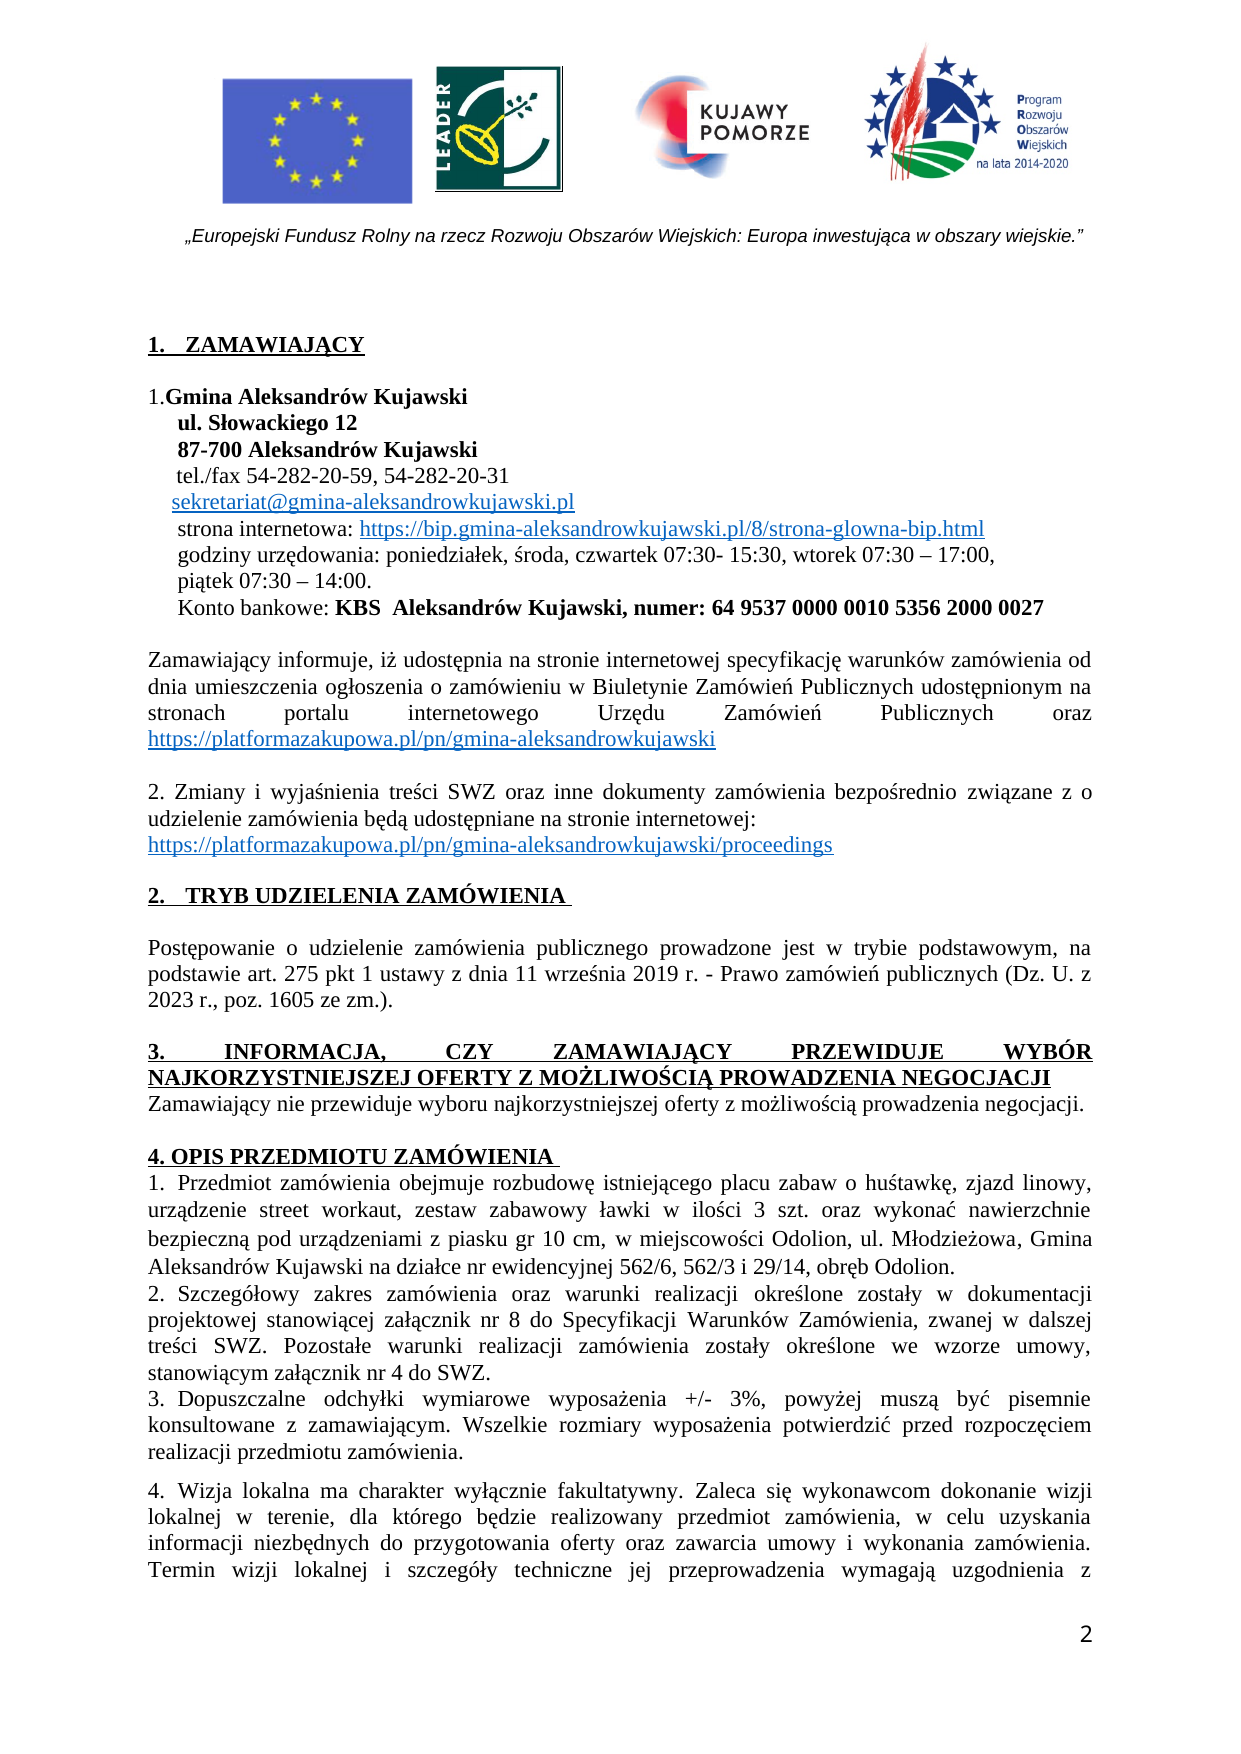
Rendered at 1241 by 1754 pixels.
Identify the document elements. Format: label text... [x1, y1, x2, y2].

list Dopuszczalne odchyłki wymiarowe wyposażenia +/- 3%, powyżej muszą być pisemnie konsultowane z zamawiającym. Wszelkie rozmiary wyposażenia potwierdzić przed rozpoczęciem realizacji przedmiotu zamówienia. [148, 1385, 1093, 1464]
text 3. INFORMACJA, CZY ZAMAWIAJĄCY PRZEWIDUJE WYBÓR NAJKORZYSTNIEJSZEJ OFERTY Z MOŻLIWOŚCIĄ PROWADZENIA NEGOCJACJI [148, 1038, 1093, 1061]
text godziny urzędowania: poniedziałek, środa, czwartek 07:30- 15:30, wtorek 07:30 – 17:00, [148, 541, 1093, 567]
list Przedmiot zamówienia obejmuje rozbudowę istniejącego placu zabaw o huśtawkę, zjazd linowy, urządzenie street workaut, zestaw zabawowy ławki w ilości 3 szt. oraz wykonać nawierzchnie bezpieczną pod urządzeniami z piasku gr 10 cm, w miejscowości Odolion, ul. Młodzieżowa, Gmina Aleksandrów Kujawski na działce nr ewidencyjnej 562/6, 562/3 i 29/14, obręb Odolion. [148, 1169, 1093, 1280]
list TRYB UDZIELENIA ZAMÓWIENIA [148, 882, 1093, 909]
text Zamawiający informuje, iż udostępnia na stronie internetowej specyfikację warunków zamówienia od dnia umieszczenia ogłoszenia o zamówieniu w Biuletynie Zamówień Publicznych udostępnionym na stronach portalu internetowego Urzędu Zamówień Publicznych oraz https://platformazakupowa.pl/pn/gmina-aleksandrowkujawski [148, 646, 1093, 752]
text 2. Zmiany i wyjaśnienia treści SWZ oraz inne dokumenty zamówienia bezpośrednio związane z o udzielenie zamówienia będą udostępniane na stronie internetowej: [148, 778, 1093, 831]
picture [214, 78, 434, 216]
list ZAMAWIAJĄCY [148, 332, 1093, 358]
list Szczegółowy zakres zamówienia oraz warunki realizacji określone zostały w dokumentacji projektowej stanowiącej załącznik nr 8 do Specyfikacji Warunków Zamówienia, zwanej w dalszej treści SWZ. Pozostałe warunki realizacji zamówienia zostały określone we wzorze umowy, stanowiącym załącznik nr 4 do SWZ. [148, 1280, 1093, 1385]
picture [435, 66, 563, 192]
text piątek 07:30 – 14:00. [148, 567, 1093, 594]
subtitle 4. OPIS PRZEDMIOTU ZAMÓWIENIA [148, 1143, 1093, 1169]
text tel./fax 54-282-20-59, 54-282-20-31 [148, 462, 1093, 488]
text 1.Gmina Aleksandrów Kujawski [148, 383, 1093, 409]
text Postępowanie o udzielenie zamówienia publicznego prowadzone jest w trybie podstawowym, na podstawie art. 275 pkt 1 ustawy z dnia 11 września 2019 r. - Prawo zamówień publicznych (Dz. U. z 2023 r., poz. 1605 ze zm.). [148, 934, 1093, 1013]
text 3. INFORMACJA, CZY ZAMAWIAJĄCY PRZEWIDUJE WYBÓR NAJKORZYSTNIEJSZEJ OFERTY Z MOŻLIWOŚCIĄ PROWADZENIA NEGOCJACJI [148, 1062, 1093, 1090]
picture [855, 34, 1085, 194]
text Konto bankowe: KBS Aleksandrów Kujawski, numer: 64 9537 0000 0010 5356 2000 0027 [148, 594, 1093, 620]
text strona internetowa: https://bip.gmina-aleksandrowkujawski.pl/8/strona-glowna-bip.html [177, 515, 1093, 541]
text Zamawiający nie przewiduje wyboru najkorzystniejszej oferty z możliwością prowadzenia negocjacji. [148, 1090, 1093, 1117]
text 87-700 Aleksandrów Kujawski [177, 436, 1093, 462]
text ul. Słowackiego 12 [177, 409, 1093, 436]
text sekretariat@gmina-aleksandrowkujawski.pl [148, 488, 1093, 515]
text https://platformazakupowa.pl/pn/gmina-aleksandrowkujawski/proceedings [148, 831, 1093, 857]
